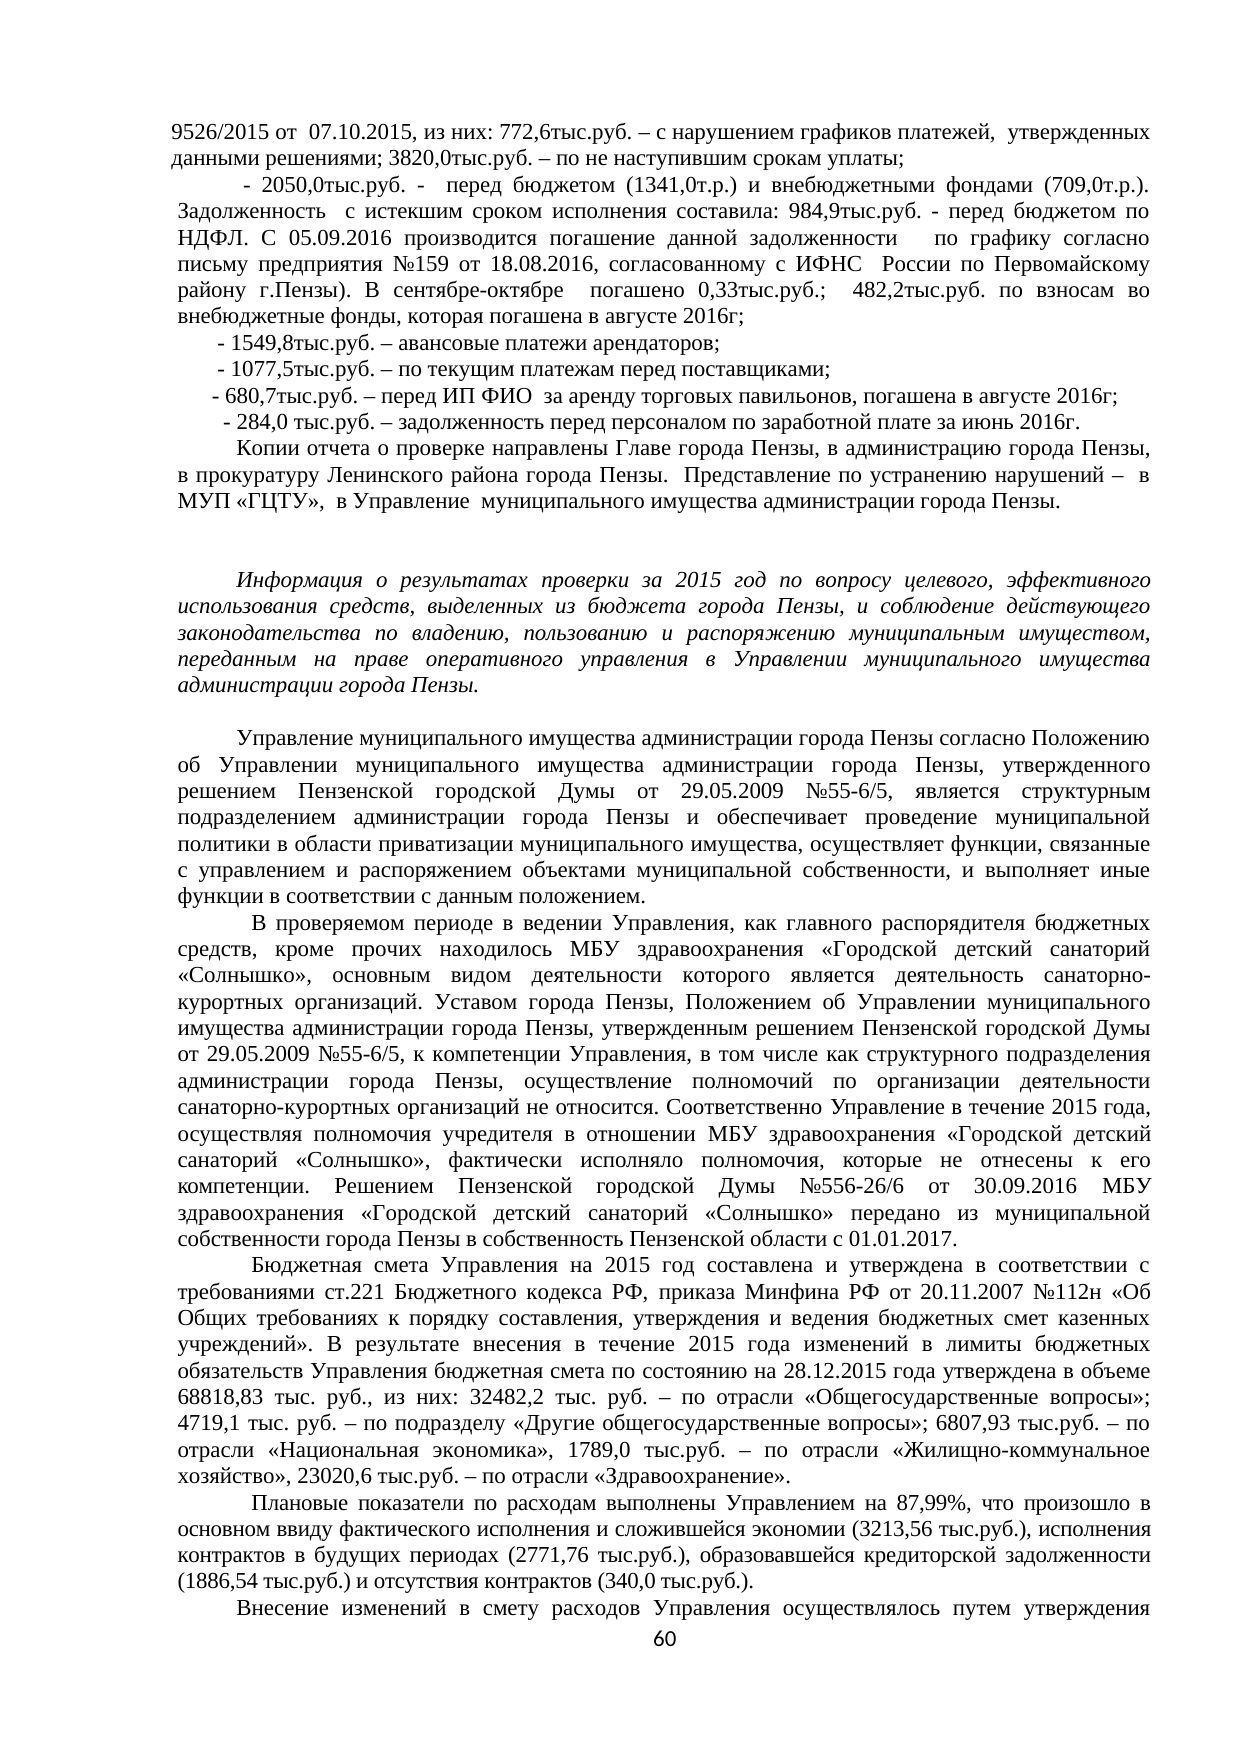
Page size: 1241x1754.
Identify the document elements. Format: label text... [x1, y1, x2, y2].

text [177, 1594, 1152, 1620]
text В проверяемом периоде в ведении Управления, как главного распорядителя бюджетных средств, кроме прочих находилось МБУ здравоохранения «Городской детский санаторий «Солнышко», основным видом деятельности которого является деятельность санаторно-курортных организаций. Уставом города Пензы, Положением об Управлении муниципального имущества администрации города Пензы, утвержденным решением Пензенской городской Думы от 29.05.2009 №55-6/5, к компетенции Управления, в том числе как структурного подразделения администрации города Пензы, осуществление полномочий по организации деятельности санаторно-курортных организаций не относится. Соответственно Управление в течение 2015 года, осуществляя полномочия учредителя в отношении МБУ здравоохранения «Городской детский санаторий «Солнышко», фактически исполняло полномочия, которые не отнесены к его компетенции. Решением Пензенской городской Думы №556-26/6 от 30.09.2016 МБУ здравоохранения «Городской детский санаторий «Солнышко» передано из муниципальной собственности города Пензы в собственность Пензенской области с 01.01.2017. [177, 909, 1152, 1251]
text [171, 118, 1152, 171]
text Управление муниципального имущества администрации города Пензы согласно Положению об Управлении муниципального имущества администрации города Пензы, утвержденного решением Пензенской городской Думы от 29.05.2009 №55-6/5, является структурным подразделением администрации города Пензы и обеспечивает проведение муниципальной политики в области приватизации муниципального имущества, осуществляет функции, связанные с управлением и распоряжением объектами муниципальной собственности, и выполняет иные функции в соответствии с данным положением. [177, 724, 1152, 909]
text - 284,0 тыс.руб. – задолженность перед персоналом по заработной плате за июнь 2016г. [177, 408, 1152, 434]
text Плановые показатели по расходам выполнены Управлением на 87,99%, что произошло в основном ввиду фактического исполнения и сложившейся экономии (3213,56 тыс.руб.), исполнения контрактов в будущих периодах (2771,76 тыс.руб.), образовавшейся кредиторской задолженности (1886,54 тыс.руб.) и отсутствия контрактов (340,0 тыс.руб.). [177, 1488, 1152, 1594]
text Информация о результатах проверки за 2015 год по вопросу целевого, эффективного использования средств, выделенных из бюджета города Пензы, и соблюдение действующего законодательства по владению, пользованию и распоряжению муниципальным имуществом, переданным на праве оперативного управления в Управлении муниципального имущества администрации города Пензы. [177, 566, 1152, 698]
text - 1077,5тыс.руб. – по текущим платежам перед поставщиками; [177, 355, 1152, 382]
text - 1549,8тыс.руб. – авансовые платежи арендаторов; [177, 329, 1152, 355]
text Копии отчета о проверке направлены Главе города Пензы, в администрацию города Пензы, в прокуратуру Ленинского района города Пензы. Представление по устранению нарушений – в МУП «ГЦТУ», в Управление муниципального имущества администрации города Пензы. [177, 434, 1152, 513]
text - 680,7тыс.руб. – перед ИП ФИО за аренду торговых павильонов, погашена в августе 2016г; [177, 382, 1152, 408]
text - 2050,0тыс.руб. - перед бюджетом (1341,0т.р.) и внебюджетными фондами (709,0т.р.). Задолженность с истекшим сроком исполнения составила: 984,9тыс.руб. - перед бюджетом по НДФЛ. С 05.09.2016 производится погашение данной задолженности по графику согласно письму предприятия №159 от 18.08.2016, согласованному с ИФНС России по Первомайскому району г.Пензы). В сентябре-октябре погашено 0,33тыс.руб.; 482,2тыс.руб. по взносам во внебюджетные фонды, которая погашена в августе 2016г; [177, 171, 1152, 329]
text Бюджетная смета Управления на 2015 год составлена и утверждена в соответствии с требованиями ст.221 Бюджетного кодекса РФ, приказа Минфина РФ от 20.11.2007 №112н «Об Общих требованиях к порядку составления, утверждения и ведения бюджетных смет казенных учреждений». В результате внесения в течение 2015 года изменений в лимиты бюджетных обязательств Управления бюджетная смета по состоянию на 28.12.2015 года утверждена в объеме 68818,83 тыс. руб., из них: 32482,2 тыс. руб. – по отрасли «Общегосударственные вопросы»; 4719,1 тыс. руб. – по подразделу «Другие общегосударственные вопросы»; 6807,93 тыс.руб. – по отрасли «Национальная экономика», 1789,0 тыс.руб. – по отрасли «Жилищно-коммунальное хозяйство», 23020,6 тыс.руб. – по отрасли «Здравоохранение». [177, 1251, 1152, 1488]
